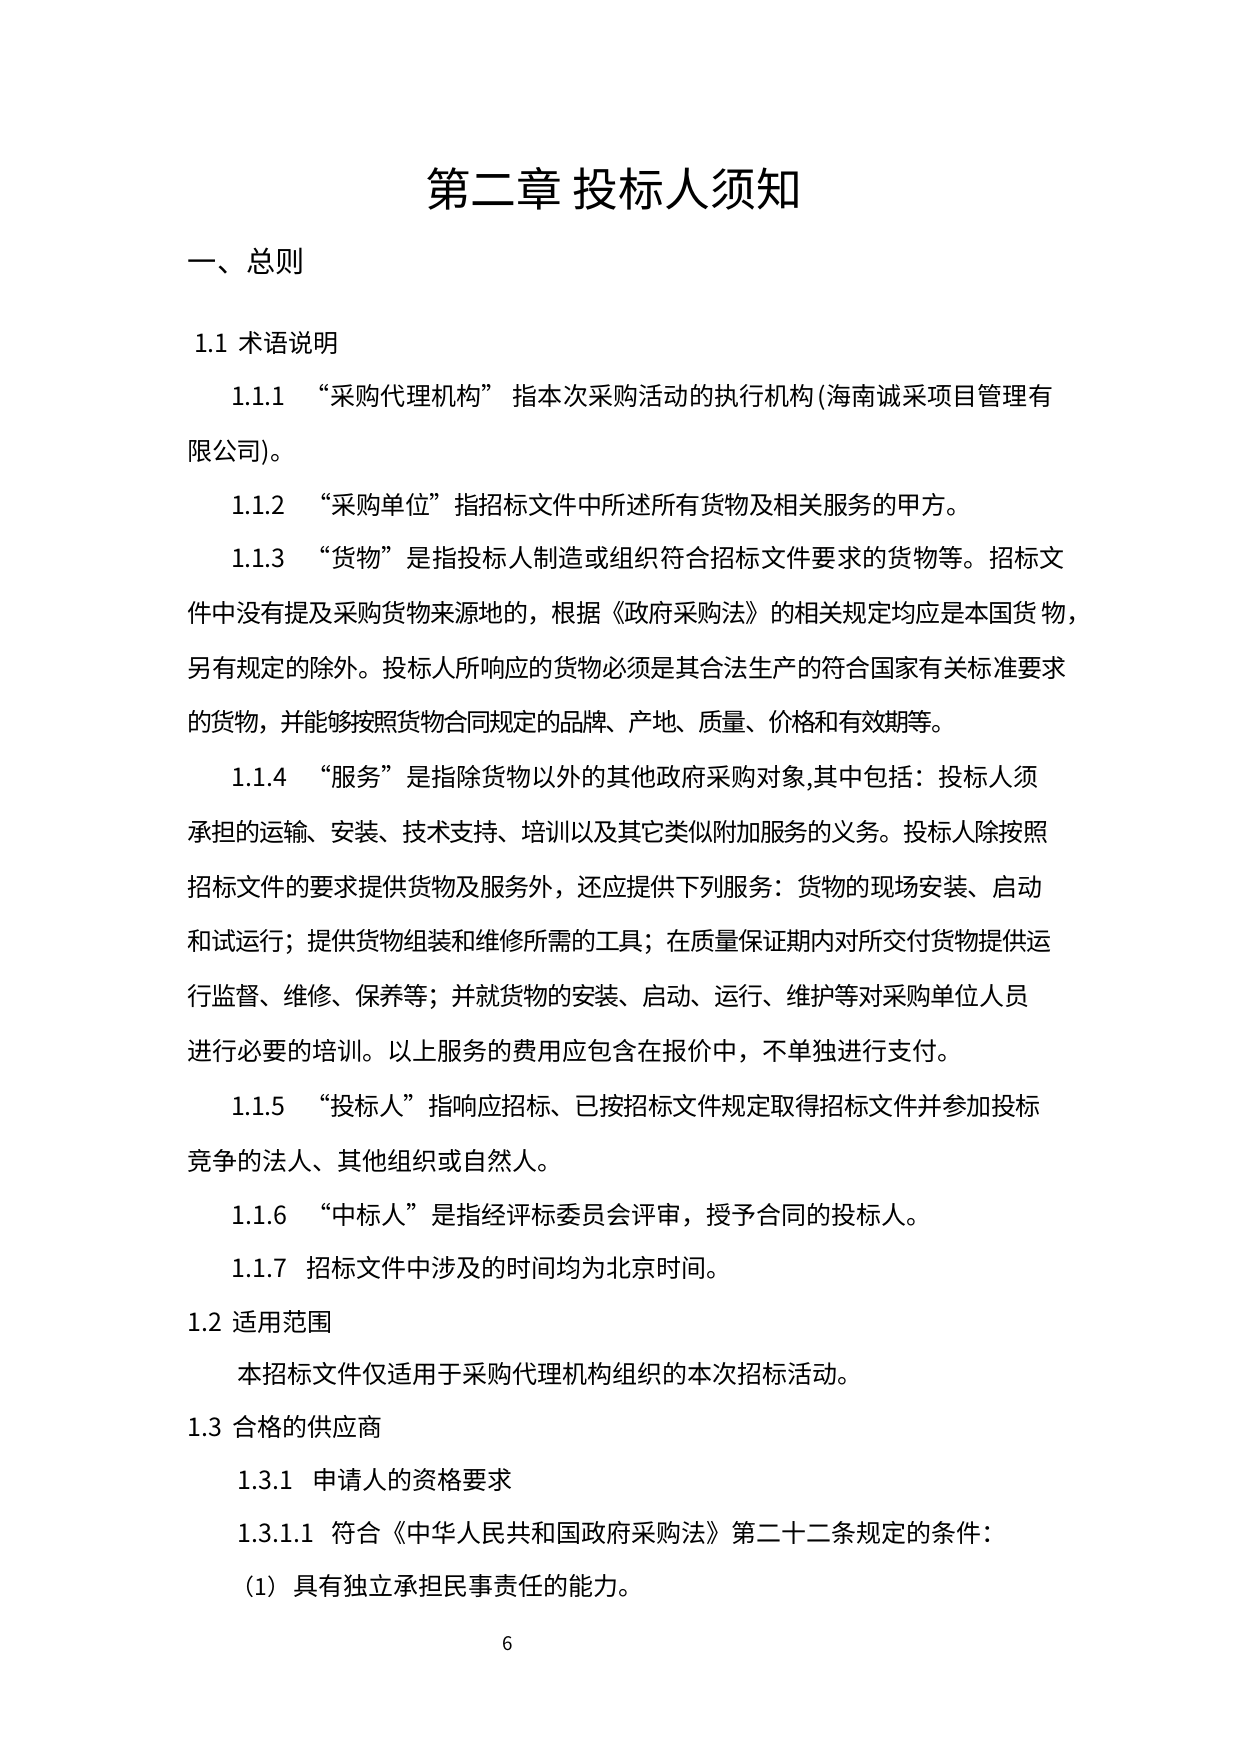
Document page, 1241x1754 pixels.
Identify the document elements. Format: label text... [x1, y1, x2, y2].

list “货物”是指投标人制造或组织符合招标文件要求的货物等。招标文件中没有提及采购货物来源地的，根据《政府采购法》的相关规定均应是本国货物，另有规定的除外。投标人所响应的货物必须是其合法生产的符合国家有关标准要求的货物，并能够按照货物合同规定的品牌、产地、质量、价格和有效期等。 [187, 539, 1066, 739]
subtitle 一、总则 [188, 239, 309, 281]
subtitle 第二章 投标人须知 [425, 153, 1186, 219]
list 术语说明 [194, 324, 1186, 360]
list 合格的供应商 [188, 1408, 1186, 1444]
list “采购单位”指招标文件中所述所有货物及相关服务的甲方。 [231, 486, 1186, 522]
list 申请人的资格要求 [237, 1461, 1186, 1497]
list 具有独立承担民事责任的能力。 [231, 1567, 1186, 1603]
list 符合《中华人民共和国政府采购法》第二十二条规定的条件： [237, 1514, 1186, 1550]
list “中标人”是指经评标委员会评审，授予合同的投标人。 [231, 1196, 1186, 1232]
list 招标文件中涉及的时间均为北京时间。 [231, 1249, 1186, 1285]
list “服务”是指除货物以外的其他政府采购对象,其中包括：投标人须承担的运输、安装、技术支持、培训以及其它类似附加服务的义务。投标人除按照招标文件的要求提供货物及服务外，还应提供下列服务：货物的现场安装、启动和试运行；提供货物组装和维修所需的工具；在质量保证期内对所交付货物提供运行监督、维修、保养等；并就货物的安装、启动、运行、维护等对采购单位人员进行必要的培训。以上服务的费用应包含在报价中，不单独进行支付。 [187, 758, 1054, 1067]
list “采购代理机构” 指本次采购活动的执行机构(海南诚采项目管理有限公司)。 [187, 376, 1054, 467]
list 适用范围 [188, 1302, 1186, 1338]
text 本招标文件仅适用于采购代理机构组织的本次招标活动。 [237, 1355, 1186, 1391]
list “投标人”指响应招标、已按招标文件规定取得招标文件并参加投标竞争的法人、其他组织或自然人。 [187, 1086, 1054, 1177]
